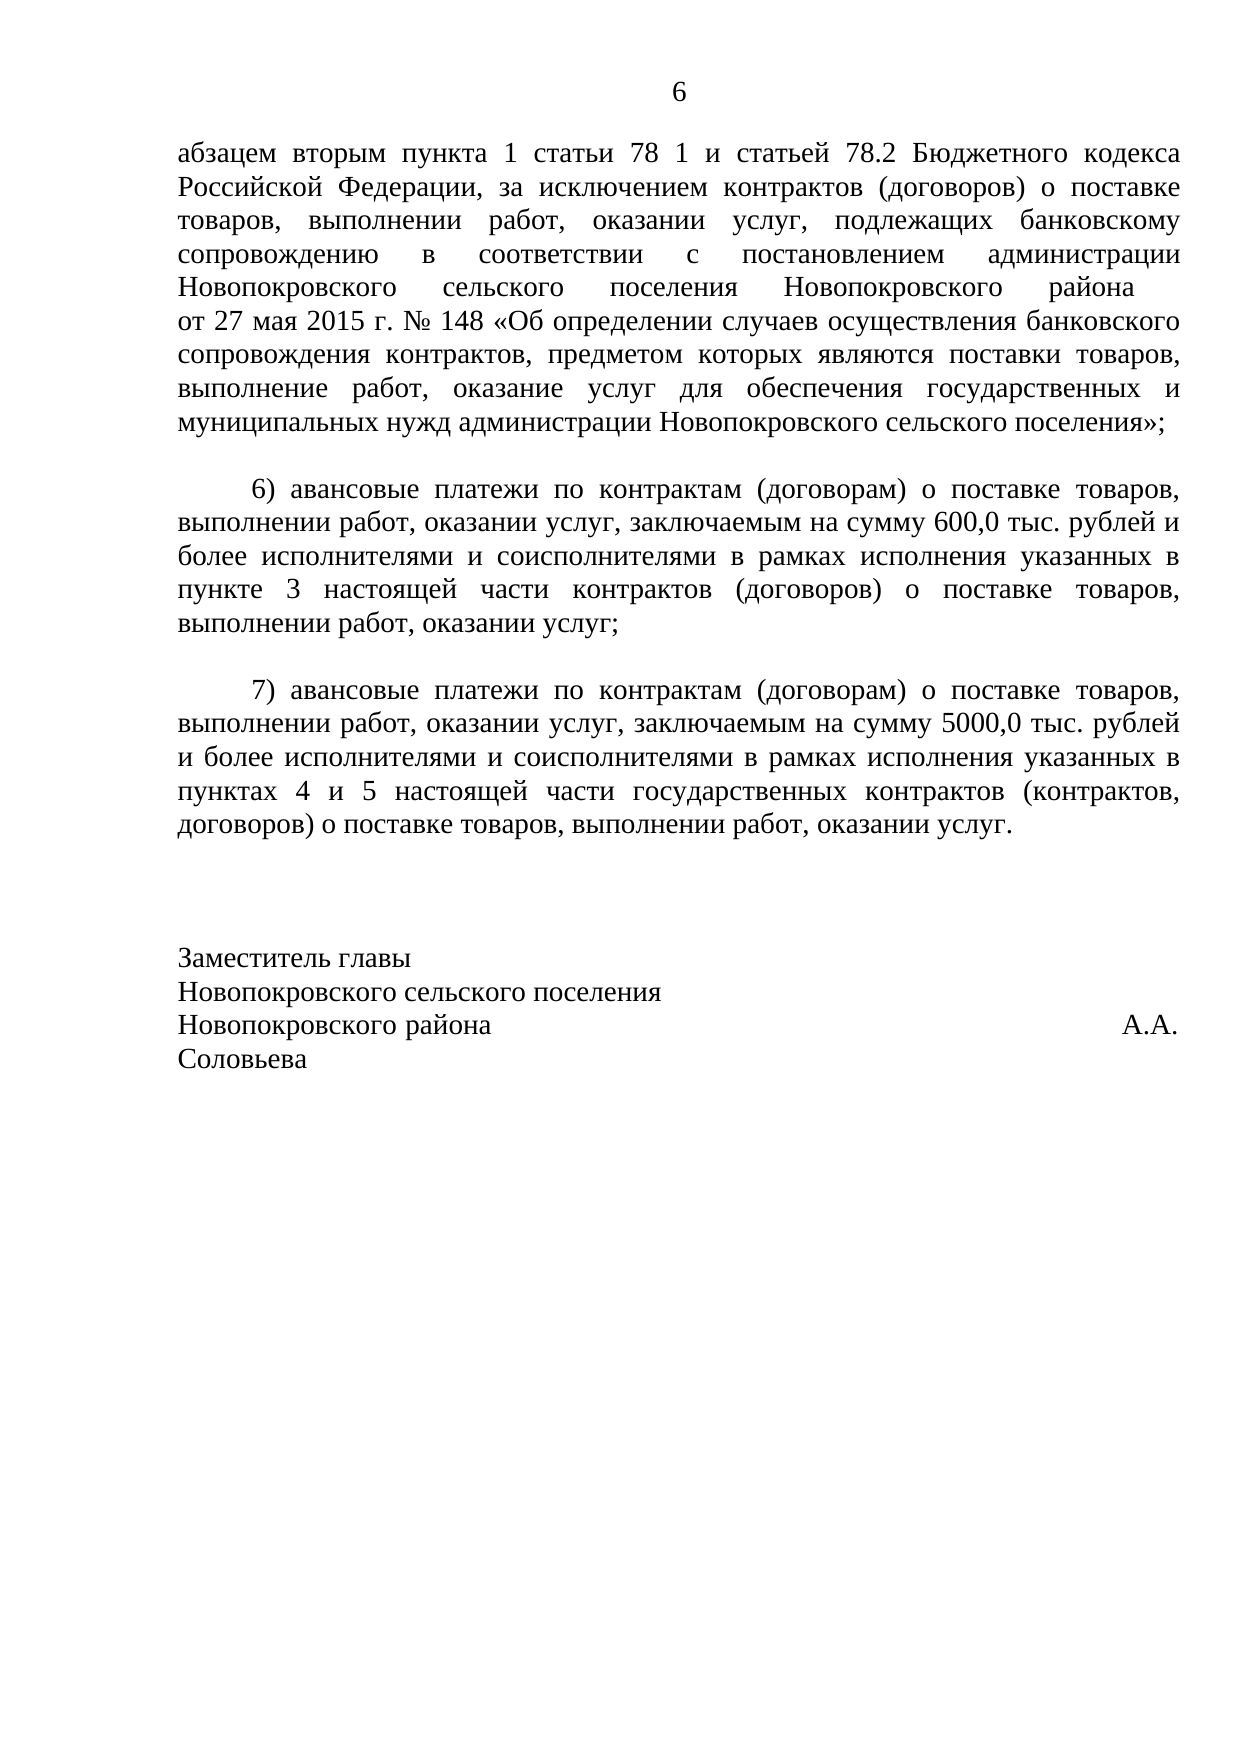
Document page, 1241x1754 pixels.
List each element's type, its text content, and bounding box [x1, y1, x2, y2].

text Новопокровского сельского поселения [177, 974, 1181, 1007]
text Заместитель главы [177, 940, 1181, 974]
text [177, 135, 1181, 437]
text Новопокровского района А.А. Соловьева [177, 1007, 1181, 1074]
text 7) авансовые платежи по контрактам (договорам) о поставке товаров, выполнении работ, оказании услуг, заключаемым на сумму 5000,0 тыс. рублей и более исполнителями и соисполнителями в рамках исполнения указанных в пунктах 4 и 5 настоящей части государственных контрактов (контрактов, договоров) о поставке товаров, выполнении работ, оказании услуг. [177, 672, 1181, 840]
text 6) авансовые платежи по контрактам (договорам) о поставке товаров, выполнении работ, оказании услуг, заключаемым на сумму 600,0 тыс. рублей и более исполнителями и соисполнителями в рамках исполнения указанных в пункте 3 настоящей части контрактов (договоров) о поставке товаров, выполнении работ, оказании услуг; [177, 471, 1181, 638]
